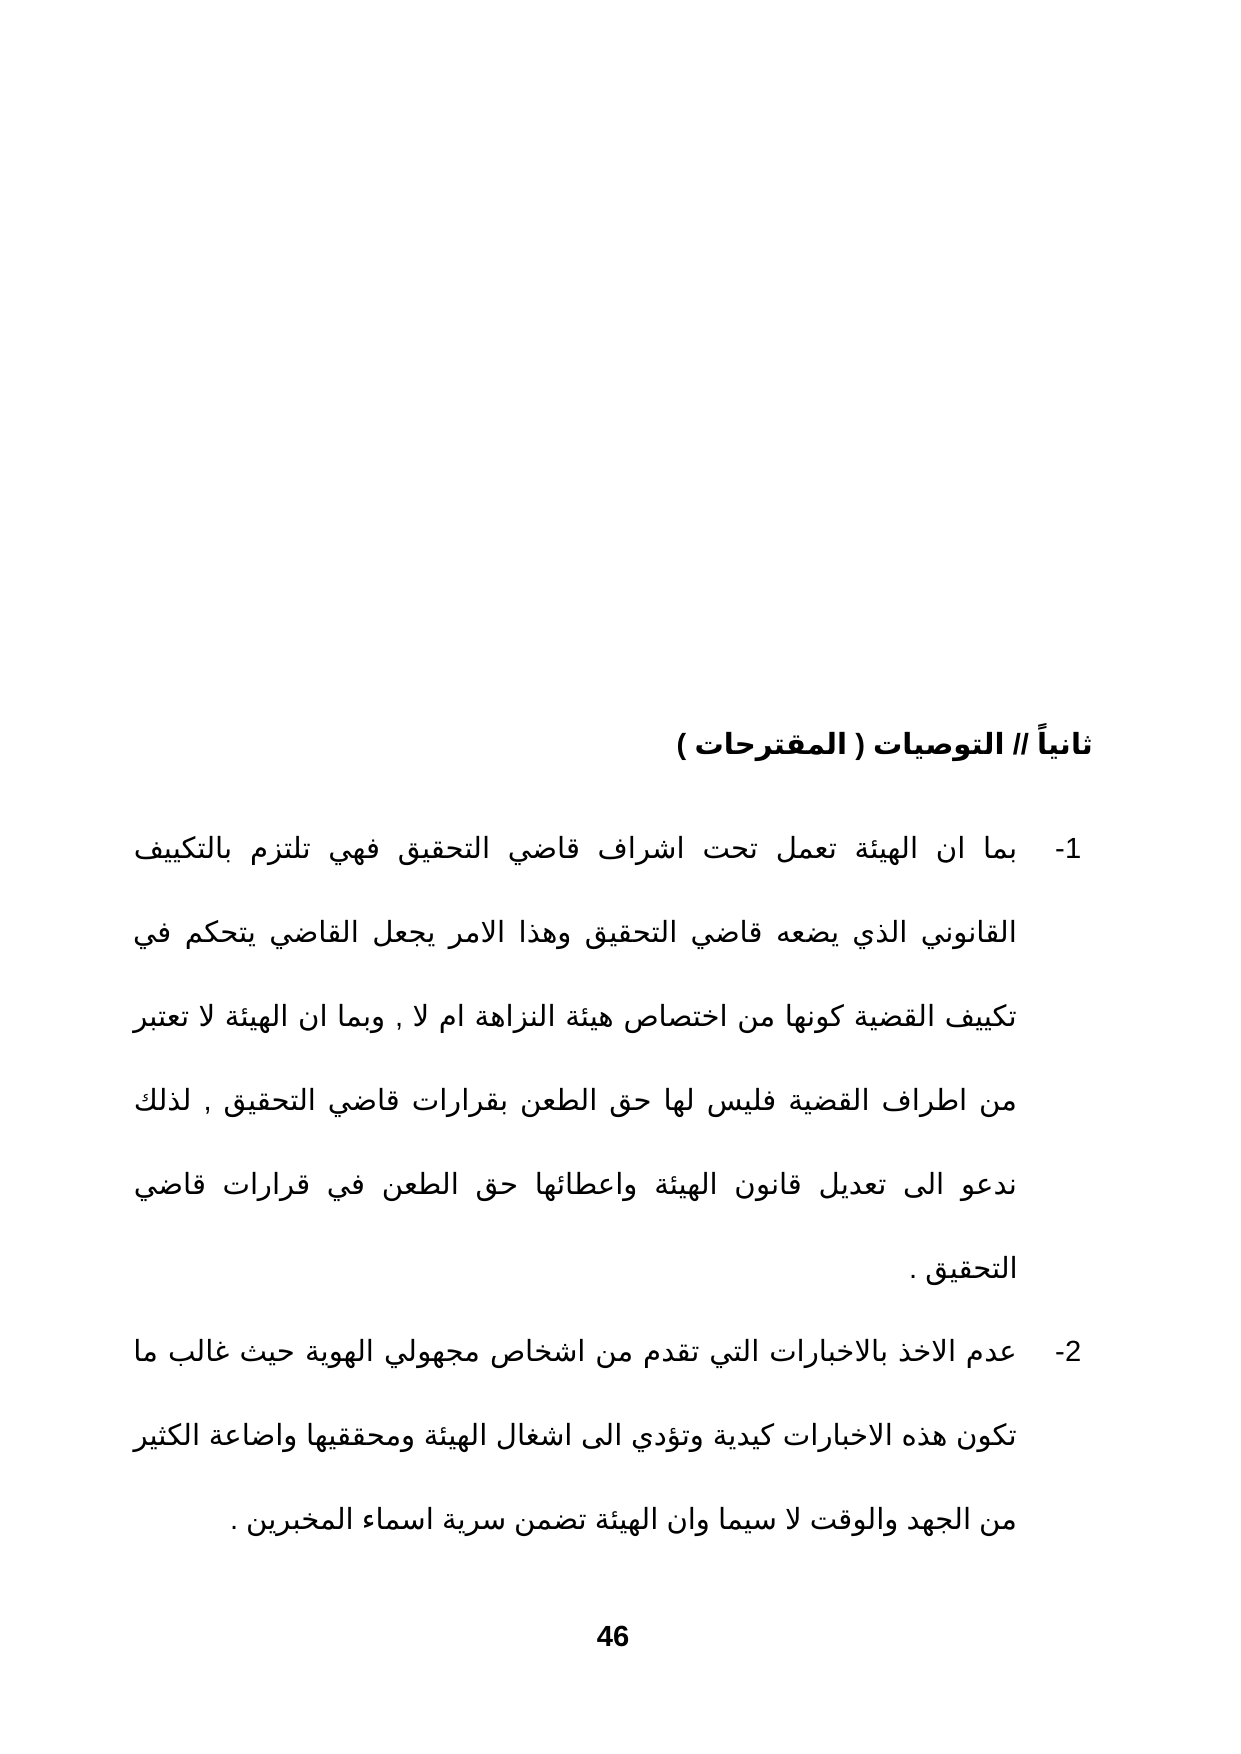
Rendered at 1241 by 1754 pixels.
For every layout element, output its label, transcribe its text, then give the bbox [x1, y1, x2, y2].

list بما ان الهيئة تعمل تحت اشراف قاضي التحقيق فهي تلتزم بالتكييف القانوني الذي يضعه قاضي التحقيق وهذا الامر يجعل القاضي يتحكم في تكييف القضية كونها من اختصاص هيئة النزاهة ام لا , وبما ان الهيئة لا تعتبر من اطراف القضية فليس لها حق الطعن بقرارات قاضي التحقيق , لذلك ندعو الى تعديل قانون الهيئة واعطائها حق الطعن في قرارات قاضي التحقيق . [133, 831, 1055, 1284]
list عدم الاخذ بالاخبارات التي تقدم من اشخاص مجهولي الهوية حيث غالب ما تكون هذه الاخبارات كيدية وتؤدي الى اشغال الهيئة ومحققيها واضاعة الكثير من الجهد والوقت لا سيما وان الهيئة تضمن سرية اسماء المخبرين . [133, 1334, 1055, 1536]
text ثانياً // التوصيات ( المقترحات ) [133, 727, 1093, 760]
